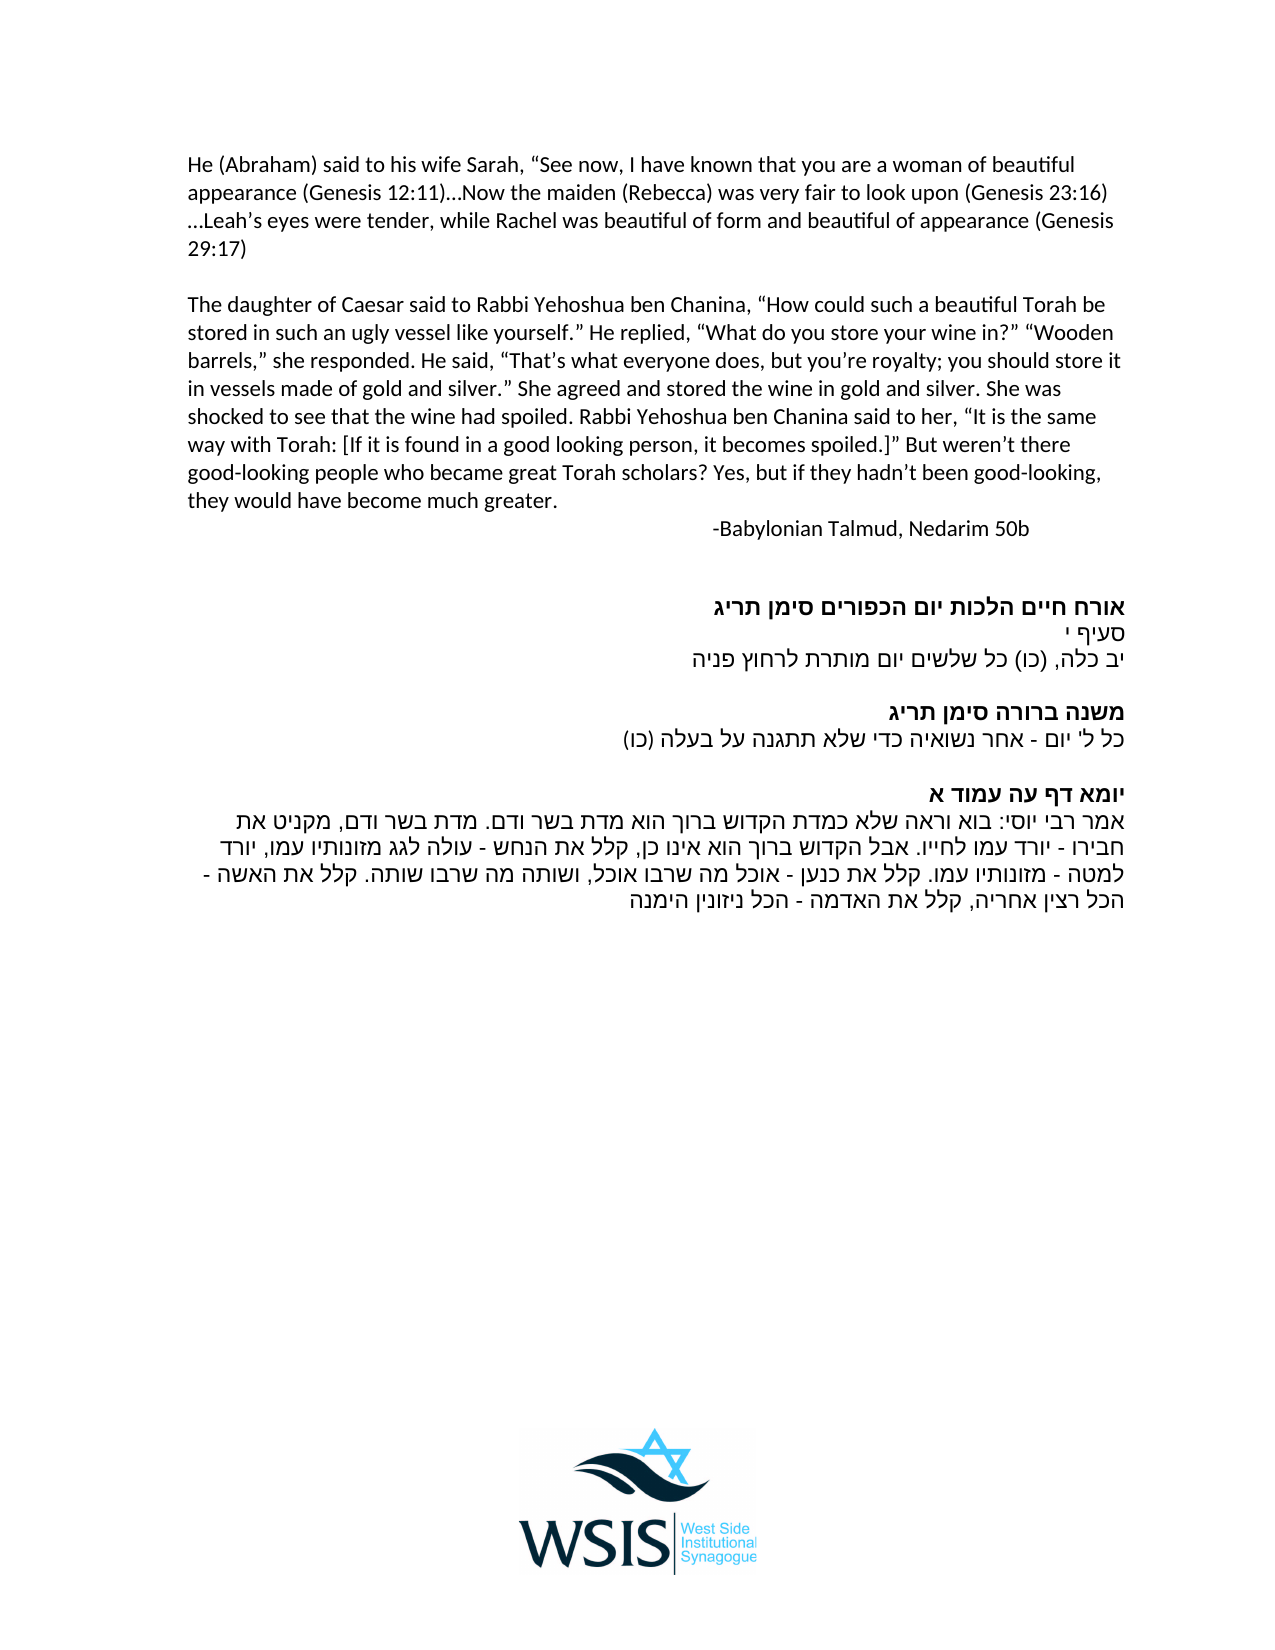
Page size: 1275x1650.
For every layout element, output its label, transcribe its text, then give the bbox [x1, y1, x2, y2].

picture [518, 1428, 757, 1575]
text (כו) כל ל' יום - אחר נשואיה כדי שלא תתגנה על בעלה [187, 725, 1125, 753]
text He (Abraham) said to his wife Sarah, “See now, I have known that you are a woman of beautiful appearance (Genesis 12:11)…Now the maiden (Rebecca) was very fair to look upon (Genesis 23:16)…Leah’s eyes were tender, while Rachel was beautiful of form and beautiful of appearance (Genesis 29:17) [187, 150, 1125, 262]
text סעיף י [187, 620, 1125, 646]
text אורח חיים הלכות יום הכפורים סימן תריג [187, 594, 1125, 620]
text The daughter of Caesar said to Rabbi Yehoshua ben Chanina, “How could such a beautiful Torah be stored in such an ugly vessel like yourself.” He replied, “What do you store your wine in?” “Wooden barrels,” she responded. He said, “That’s what everyone does, but you’re royalty; you should store it in vessels made of gold and silver.” She agreed and stored the wine in gold and silver. She was shocked to see that the wine had spoiled. Rabbi Yehoshua ben Chanina said to her, “It is the same way with Torah: [If it is found in a good looking person, it becomes spoiled.]” But weren’t there good-looking people who became great Torah scholars? Yes, but if they hadn’t been good-looking, they would have become much greater. [187, 290, 1125, 514]
text יב כלה, (כו) כל שלשים יום מותרת לרחוץ פניה [187, 646, 1125, 673]
text משנה ברורה סימן תריג [187, 699, 1125, 725]
text יומא דף עה עמוד א [187, 781, 1125, 808]
text -Babylonian Talmud, Nedarim 50b [712, 514, 1125, 542]
text אמר רבי יוסי: בוא וראה שלא כמדת הקדוש ברוך הוא מדת בשר ודם. מדת בשר ודם, מקניט את חבירו - יורד עמו לחייו. אבל הקדוש ברוך הוא אינו כן, קלל את הנחש - עולה לגג מזונותיו עמו, יורד למטה - מזונותיו עמו. קלל את כנען - אוכל מה שרבו אוכל, ושותה מה שרבו שותה. קלל את האשה - הכל רצין אחריה, קלל את האדמה - הכל ניזונין הימנה [187, 808, 1125, 913]
